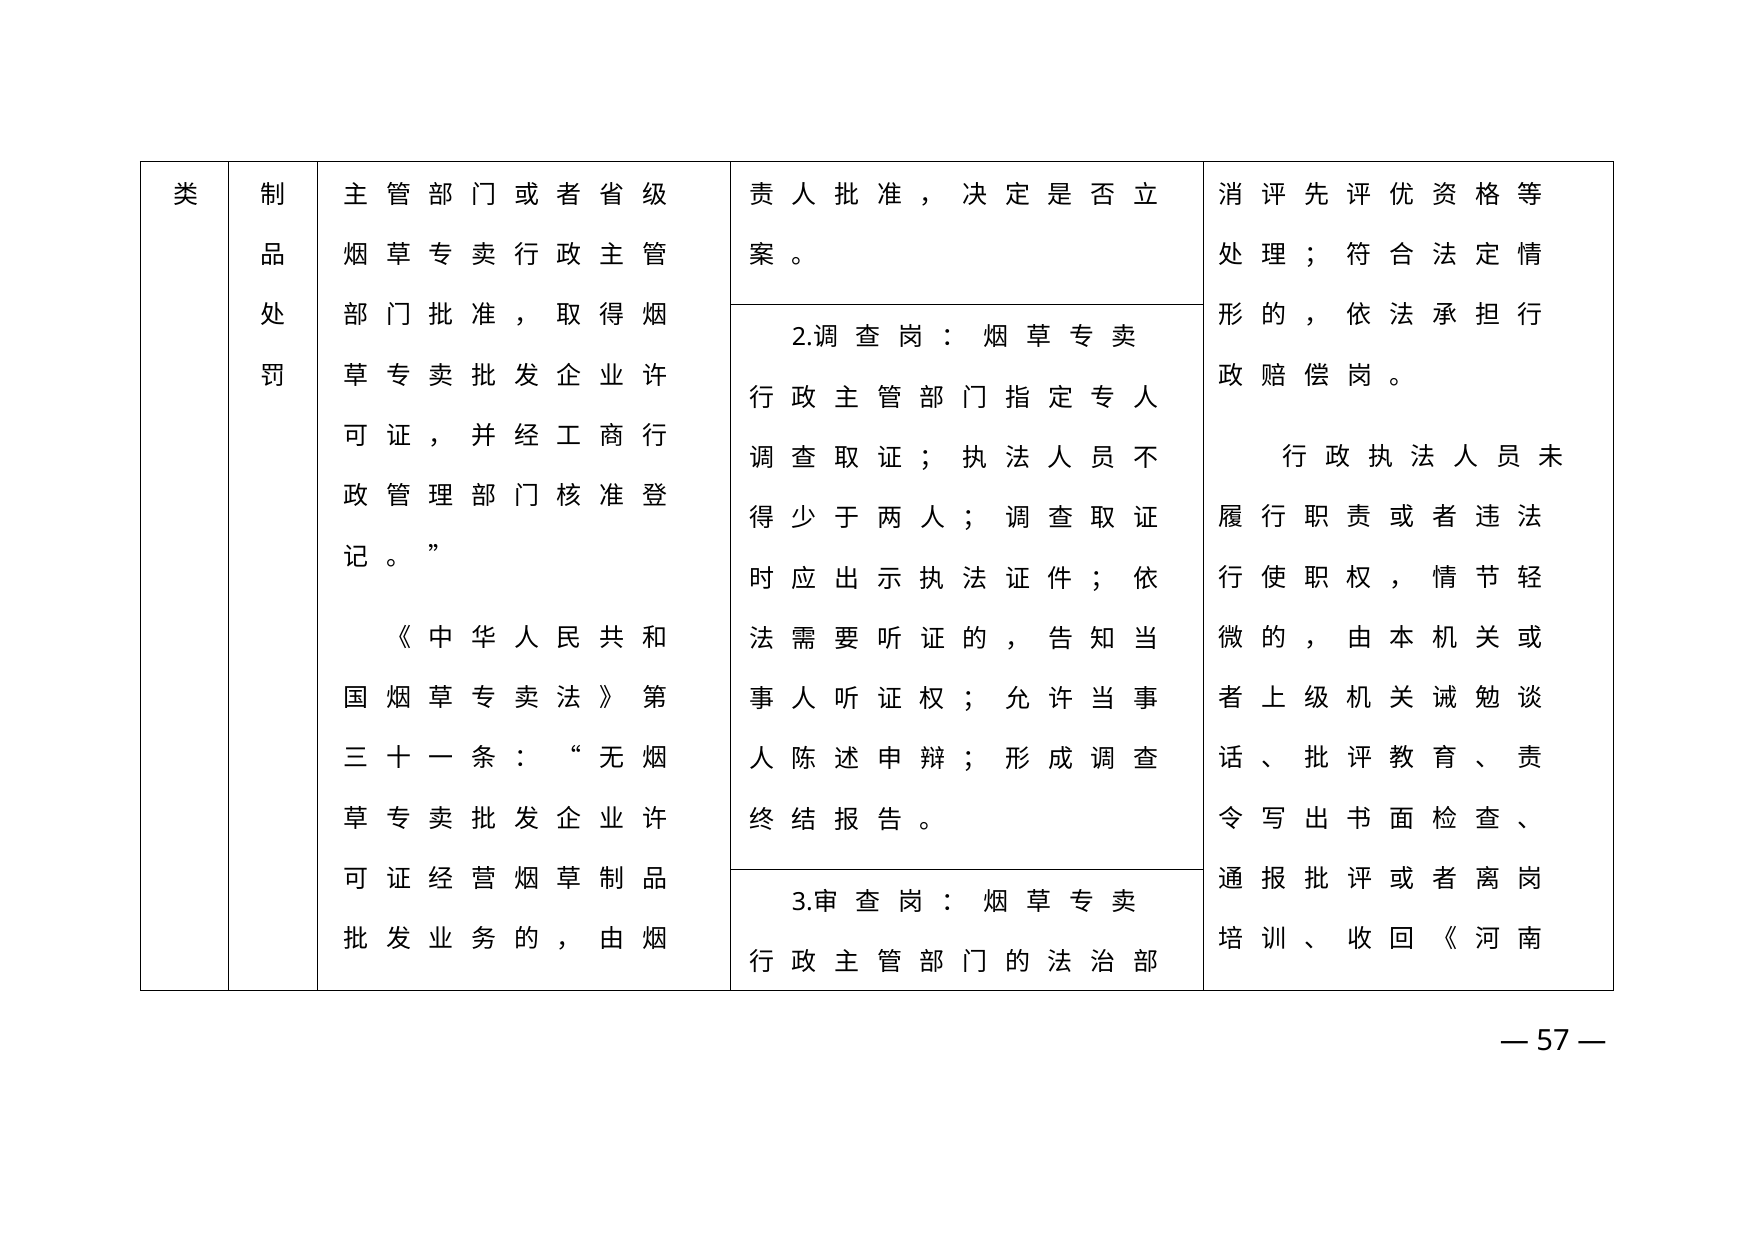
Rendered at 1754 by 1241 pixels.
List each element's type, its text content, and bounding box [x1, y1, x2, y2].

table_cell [731, 870, 1203, 990]
table_cell 无证批发烟草制品处罚 [229, 162, 317, 990]
table_cell 2.调查岗：烟草专卖行政主管部门指定专人调查取证；执法人员不得少于两人；调查取证时应出示执法证件；依法需要听证的，告知当事人听证权；允许当事人陈述申辩；形成调查终结报告。 [731, 305, 1203, 868]
table_cell 行 政 处 罚 类 [141, 162, 228, 990]
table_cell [318, 162, 730, 990]
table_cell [1204, 162, 1613, 990]
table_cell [731, 162, 1203, 304]
